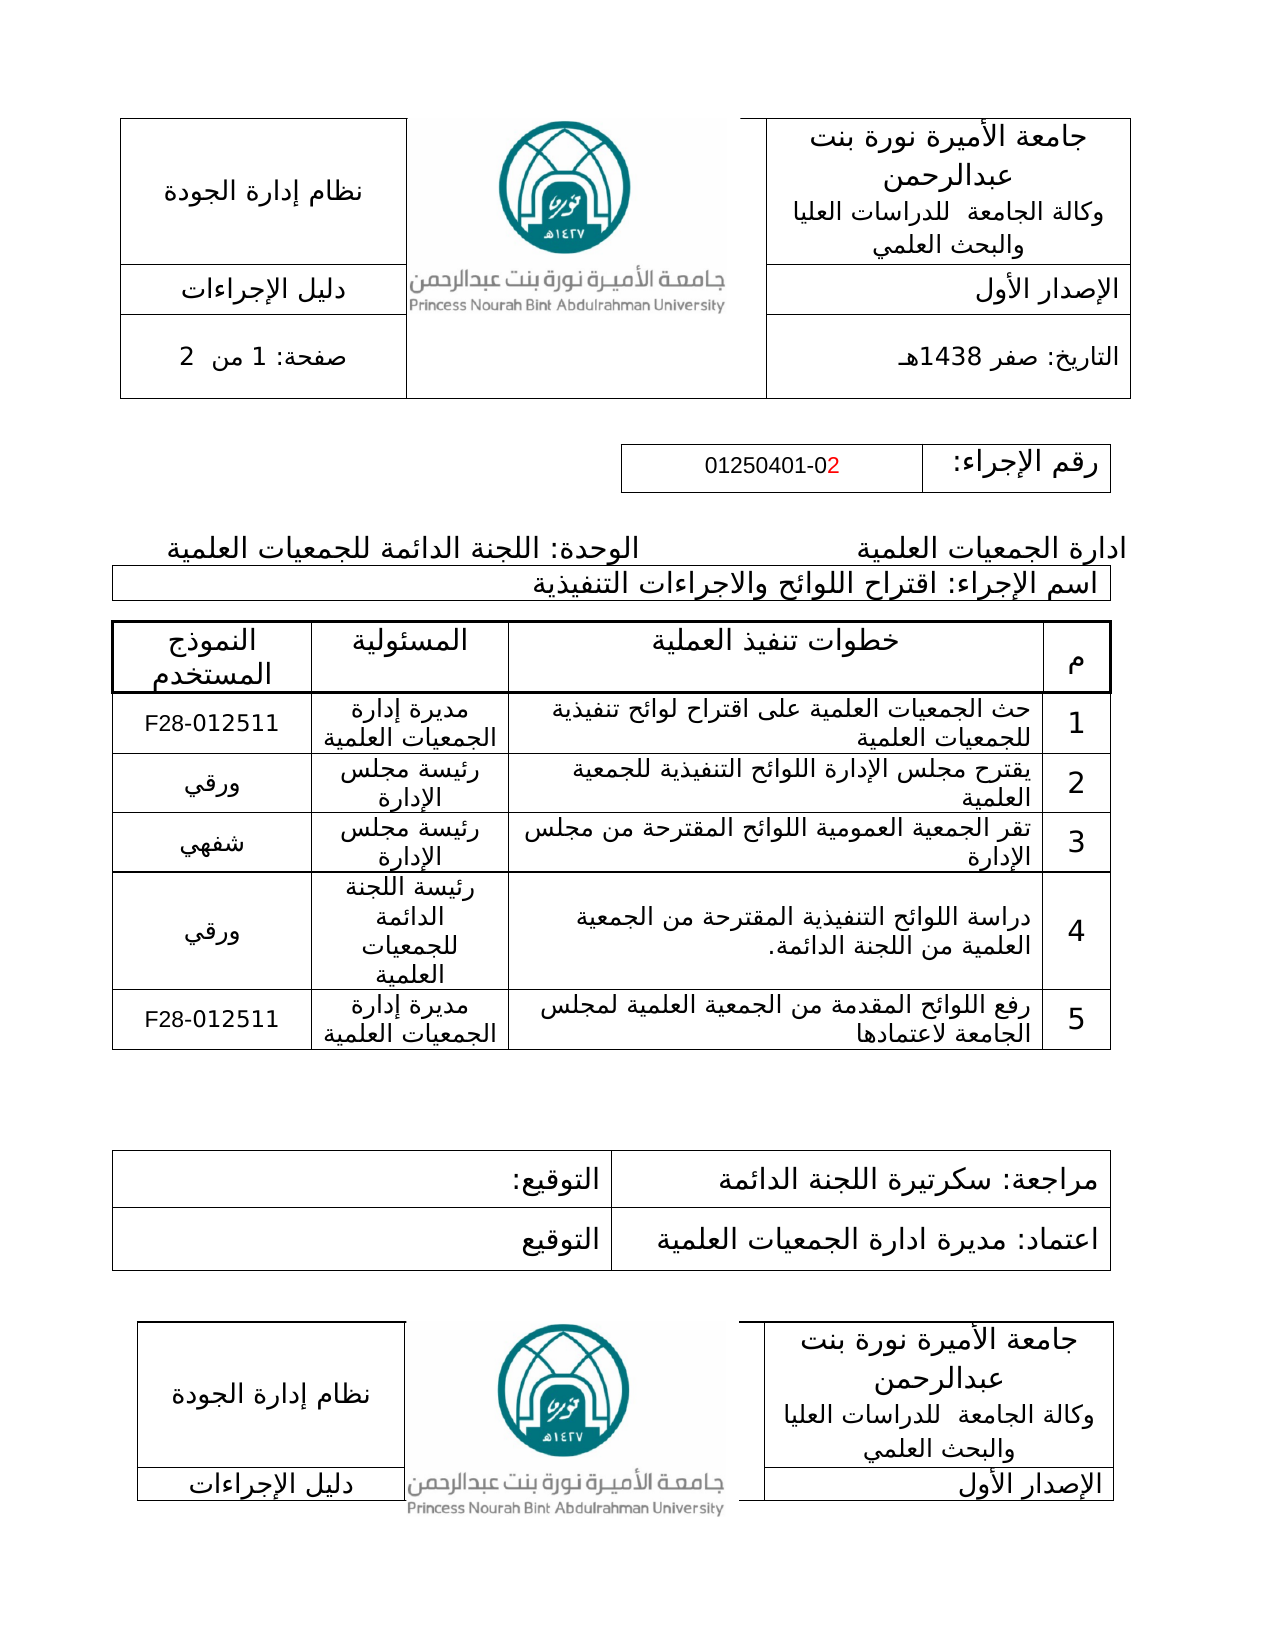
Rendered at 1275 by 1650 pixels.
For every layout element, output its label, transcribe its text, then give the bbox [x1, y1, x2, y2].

table_header المسئولية [312, 623, 508, 691]
table_cell رفع اللوائح المقدمة من الجمعية العلمية لمجلس الجامعة لاعتمادها [509, 990, 1042, 1048]
table_cell دليل الإجراءات [121, 265, 406, 314]
table_cell 3 [1043, 813, 1110, 871]
table_cell ورقي [113, 873, 311, 989]
table_header خطوات تنفيذ العملية [509, 623, 1043, 691]
table_header جامعة الأميرة نورة بنت عبدالرحمن وكالة الجامعة للدراسات العليا والبحث العلمي [765, 1323, 1113, 1467]
table_cell 012511-F28 [113, 990, 311, 1048]
table_cell شفهي [113, 813, 311, 871]
table_header [739, 1323, 764, 1499]
table_cell مديرة إدارة الجمعيات العلمية [312, 694, 508, 753]
table_header م [1044, 623, 1109, 691]
table_cell الإصدار الأول [765, 1468, 1113, 1499]
table_header 01250401-02 [622, 445, 922, 492]
table_header [407, 119, 766, 397]
table_cell رئيسة اللجنة الدائمة للجمعيات العلمية [312, 873, 508, 989]
table_cell التاريخ: صفر 1438هـ [767, 315, 1130, 397]
table_cell اعتماد: مديرة ادارة الجمعيات العلمية [612, 1208, 1110, 1270]
table_header التوقيع: [113, 1151, 611, 1207]
table_cell 2 [1043, 754, 1110, 812]
table_cell 1 [1043, 694, 1110, 753]
table_cell دليل الإجراءات [138, 1468, 404, 1499]
table_header رقم الإجراء: [923, 445, 1110, 492]
table_header مراجعة: سكرتيرة اللجنة الدائمة [612, 1151, 1110, 1207]
table_header النموذج المستخدم [114, 623, 311, 691]
picture [406, 118, 741, 328]
table_cell رئيسة مجلس الإدارة [312, 813, 508, 871]
table_cell صفحة: 1 من 2 [121, 315, 406, 397]
picture [404, 1321, 739, 1531]
table_cell التوقيع [113, 1208, 611, 1270]
table_header نظام إدارة الجودة [138, 1323, 404, 1467]
table_header جامعة الأميرة نورة بنت عبدالرحمن وكالة الجامعة للدراسات العليا والبحث العلمي [767, 119, 1130, 264]
table_cell 012511-F28 [113, 694, 311, 753]
text ادارة الجمعيات العلمية الوحدة: اللجنة الدائمة للجمعيات العلمية [124, 531, 1127, 565]
table_cell ورقي [113, 754, 311, 812]
table_cell 5 [1043, 990, 1110, 1048]
table_cell يقترح مجلس الإدارة اللوائح التنفيذية للجمعية العلمية [509, 754, 1042, 812]
table_cell 4 [1043, 873, 1110, 989]
table_cell مديرة إدارة الجمعيات العلمية [312, 990, 508, 1048]
table_cell الإصدار الأول [767, 265, 1130, 314]
table_header نظام إدارة الجودة [121, 119, 406, 264]
table_cell دراسة اللوائح التنفيذية المقترحة من الجمعية العلمية من اللجنة الدائمة. [509, 873, 1042, 989]
table_header اسم الإجراء: اقتراح اللوائح والاجراءات التنفيذية [113, 566, 1110, 600]
table_cell حث الجمعيات العلمية على اقتراح لوائح تنفيذية للجمعيات العلمية [509, 694, 1042, 753]
table_cell رئيسة مجلس الإدارة [312, 754, 508, 812]
table_cell تقر الجمعية العمومية اللوائح المقترحة من مجلس الإدارة [509, 813, 1042, 871]
